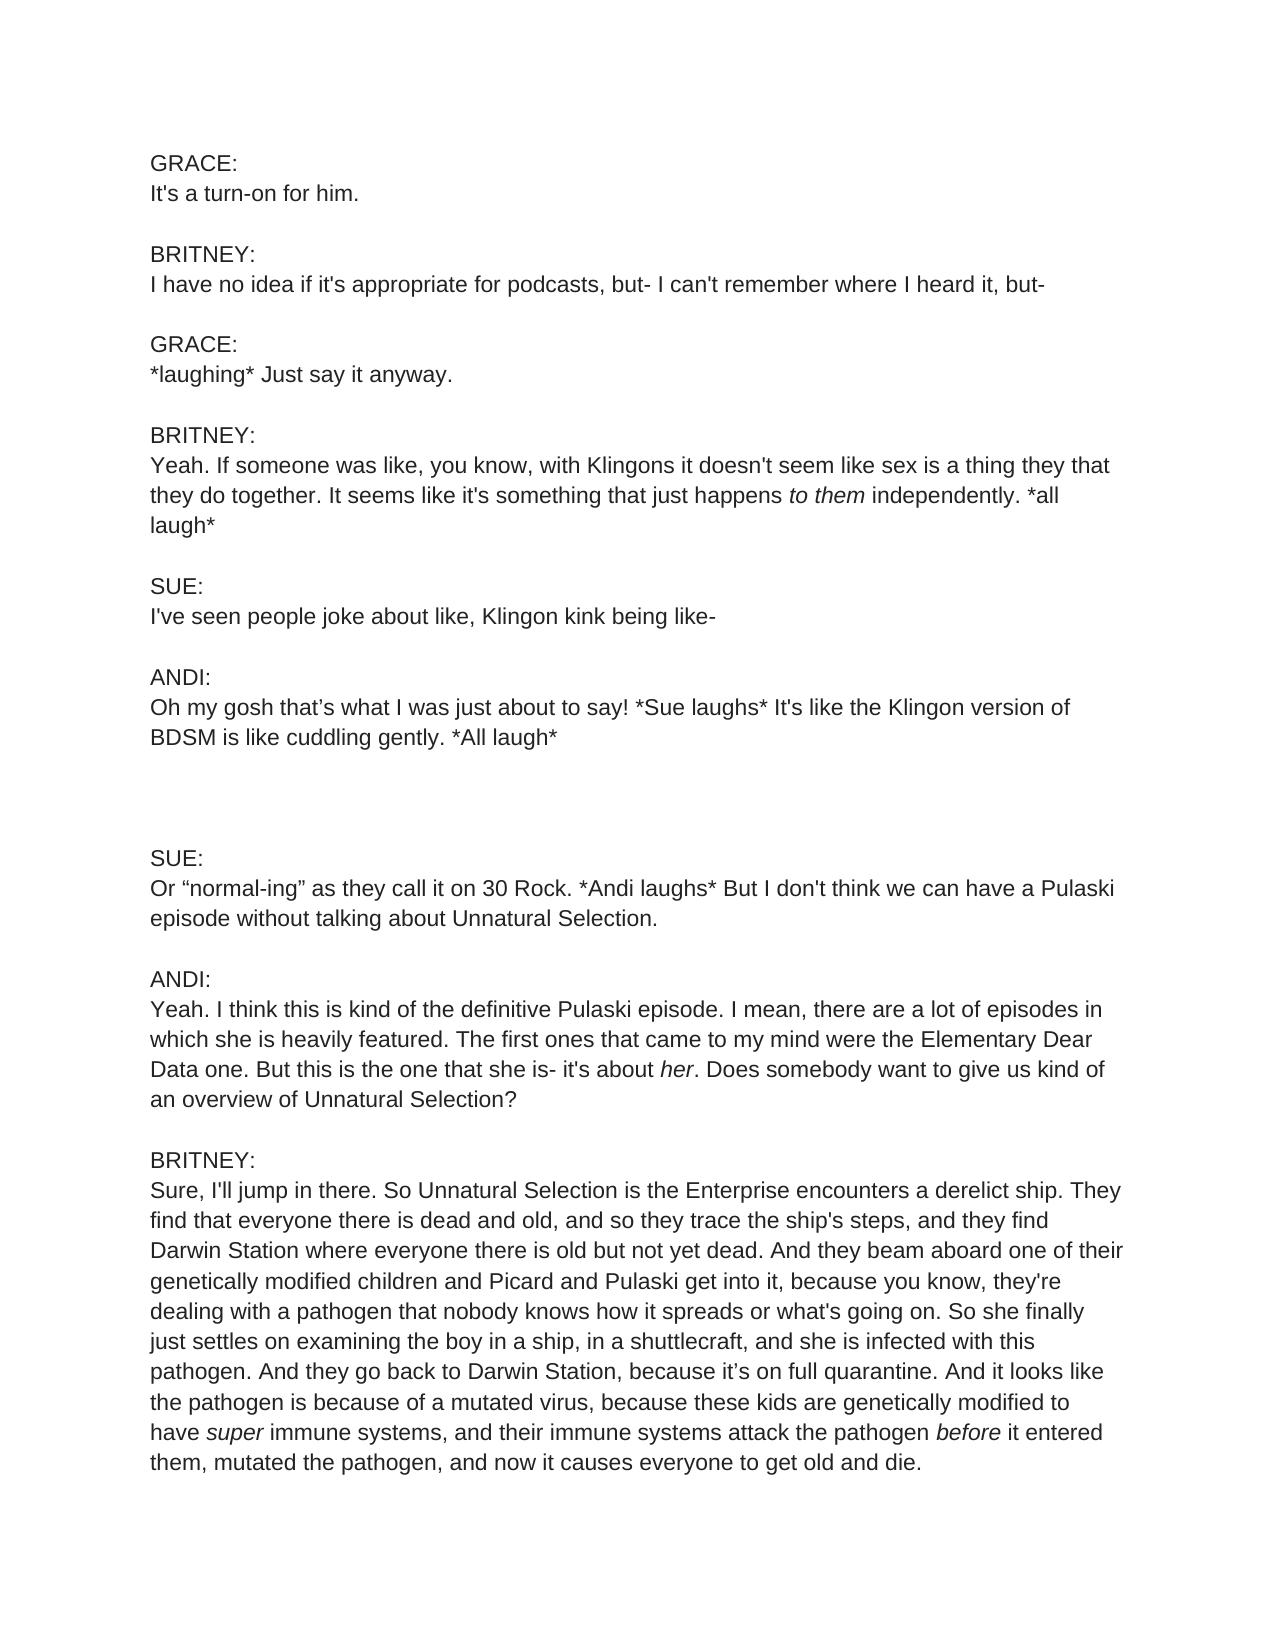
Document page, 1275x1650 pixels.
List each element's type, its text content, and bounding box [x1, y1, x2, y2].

text Oh my gosh that’s what I was just about to say! *Sue laughs* It's like the Klingon version of BDSM is like cuddling gently. *All laugh* [150, 694, 1125, 750]
text I've seen people joke about like, Klingon kink being like- [150, 603, 1125, 629]
text SUE: [150, 573, 1125, 599]
text Sure, I'll jump in there. So Unnatural Selection is the Enterprise encounters a derelict ship. They find that everyone there is dead and old, and so they trace the ship's steps, and they find Darwin Station where everyone there is old but not yet dead. And they beam aboard one of their genetically modified children and Picard and Pulaski get into it, because you know, they're dealing with a pathogen that nobody knows how it spreads or what's going on. So she finally just settles on examining the boy in a ship, in a shuttlecraft, and she is infected with this pathogen. And they go back to Darwin Station, because it’s on full quarantine. And it looks like the pathogen is because of a mutated virus, because these kids are genetically modified to have super immune systems, and their immune systems attack the pathogen before it entered them, mutated the pathogen, and now it causes everyone to get old and die. [150, 1177, 1125, 1475]
text Yeah. I think this is kind of the definitive Pulaski episode. I mean, there are a lot of episodes in which she is heavily featured. The first ones that came to my mind were the Elementary Dear Data one. But this is the one that she is- it's about her. Does somebody want to give us kind of an overview of Unnatural Selection? [150, 996, 1125, 1113]
text Or “normal-ing” as they call it on 30 Rock. *Andi laughs* But I don't think we can have a Pulaski episode without talking about Unnatural Selection. [150, 875, 1125, 932]
text Yeah. If someone was like, you know, with Klingons it doesn't seem like sex is a thing they that they do together. It seems like it's something that just happens to them independently. *all laugh* [150, 452, 1125, 539]
text It's a turn-on for him. [150, 180, 1125, 207]
text BRITNEY: [150, 1147, 1125, 1173]
text GRACE: [150, 331, 1125, 358]
text *laughing* Just say it anyway. [150, 361, 1125, 388]
text ANDI: [150, 663, 1125, 690]
text SUE: [150, 845, 1125, 871]
text BRITNEY: [150, 422, 1125, 448]
text ANDI: [150, 966, 1125, 992]
text I have no idea if it's appropriate for podcasts, but- I can't remember where I heard it, but- [150, 271, 1125, 297]
text BRITNEY: [150, 241, 1125, 267]
text GRACE: [150, 150, 1125, 176]
